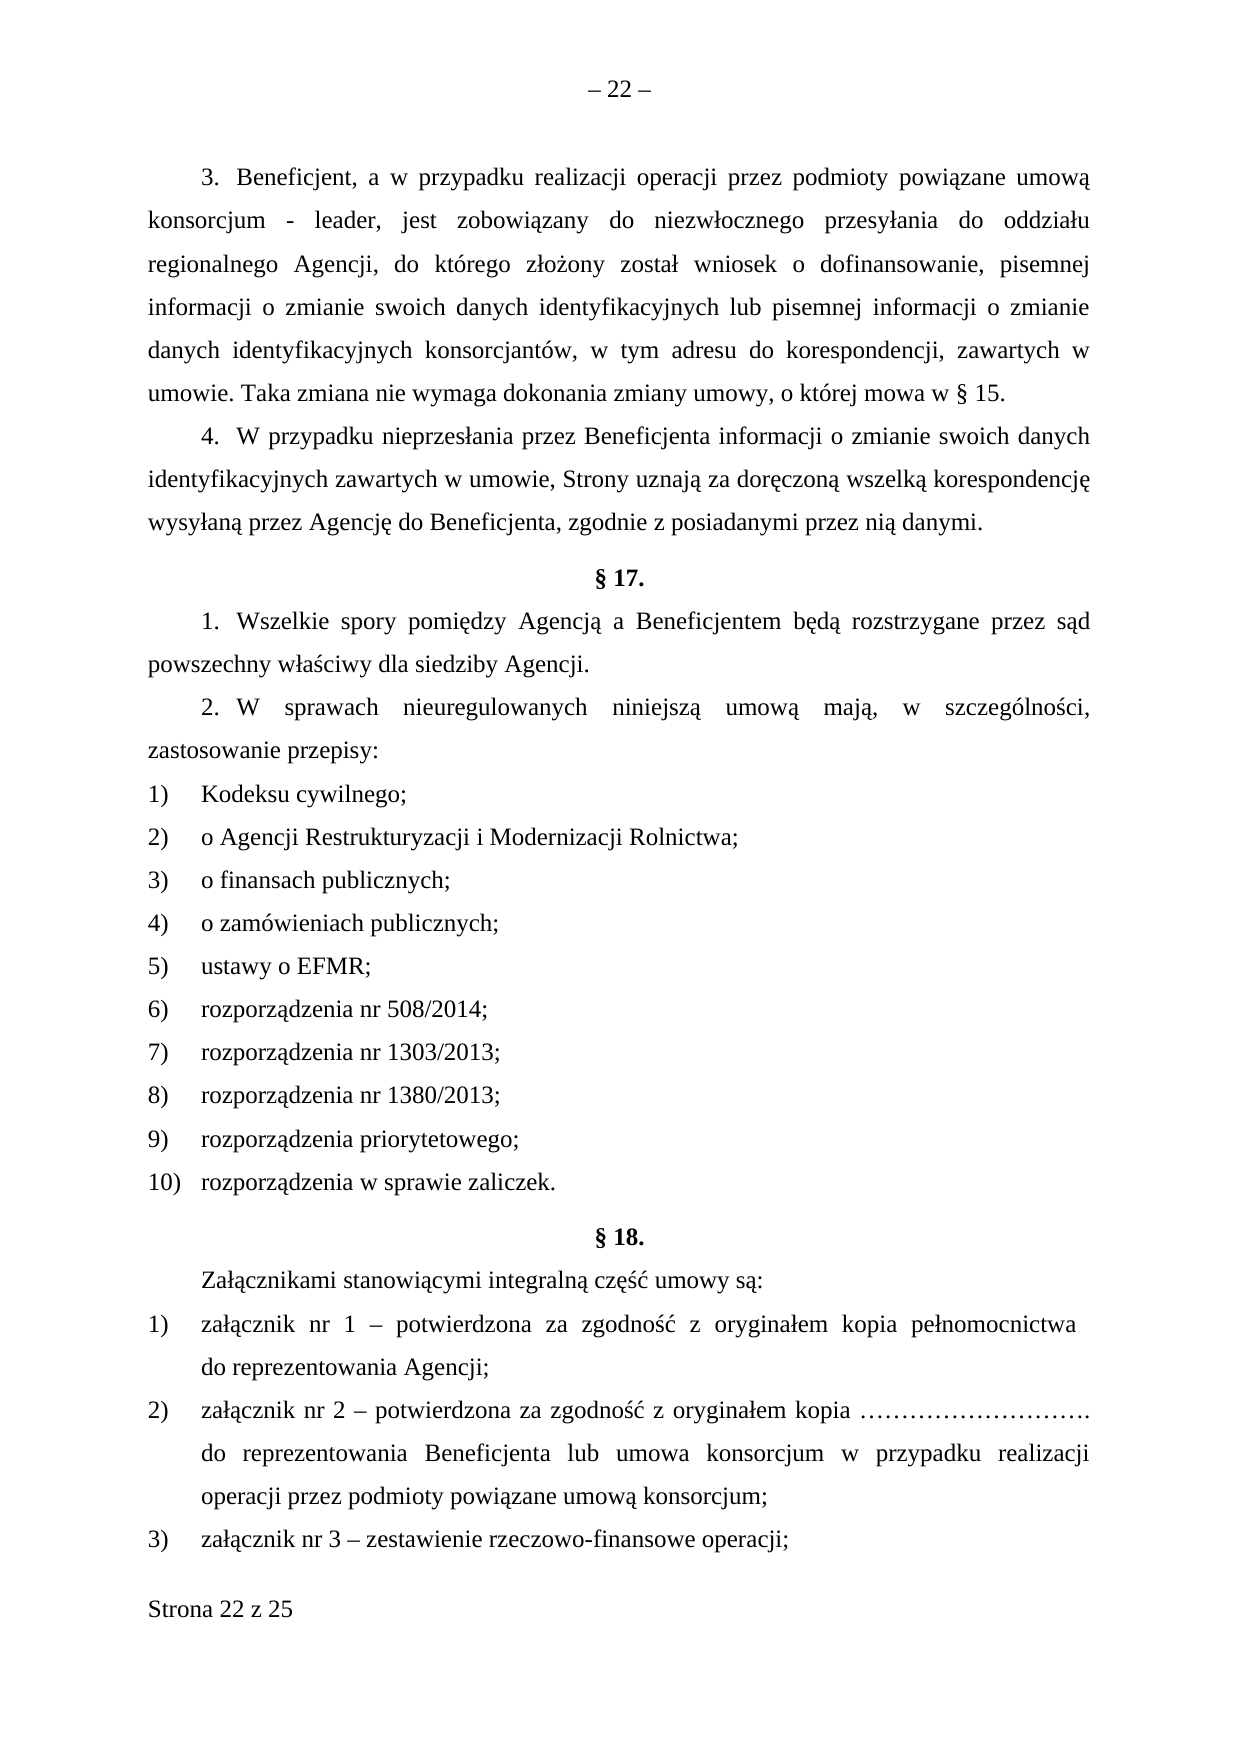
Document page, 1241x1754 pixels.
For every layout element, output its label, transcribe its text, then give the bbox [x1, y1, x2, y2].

text 2) załącznik nr 2 – potwierdzona za zgodność z oryginałem kopia ………………………. do reprezentowania Beneficjenta lub umowa konsorcjum w przypadku realizacji operacji przez podmioty powiązane umową konsorcjum; [148, 1395, 1091, 1510]
text 1. Wszelkie spory pomiędzy Agencją a Beneficjentem będą rozstrzygane przez sąd powszechny właściwy dla siedziby Agencji. [148, 606, 1091, 678]
text 9) rozporządzenia priorytetowego; [148, 1124, 1091, 1152]
text 8) rozporządzenia nr 1380/2013; [148, 1081, 1091, 1109]
text 2) o Agencji Restrukturyzacji i Modernizacji Rolnictwa; [148, 822, 1091, 851]
text 1) załącznik nr 1 – potwierdzona za zgodność z oryginałem kopia pełnomocnictwa do reprezentowania Agencji; [148, 1309, 1091, 1381]
text 4. W przypadku nieprzesłania przez Beneficjenta informacji o zmianie swoich danych identyfikacyjnych zawartych w umowie, Strony uznają za doręczoną wszelką korespondencję wysyłaną przez Agencję do Beneficjenta, zgodnie z posiadanymi przez nią danymi. [148, 421, 1091, 536]
text 10) rozporządzenia w sprawie zaliczek. [148, 1167, 1091, 1196]
text § 17. [148, 563, 1091, 592]
text 6) rozporządzenia nr 508/2014; [148, 994, 1091, 1023]
text 4) o zamówieniach publicznych; [148, 908, 1091, 937]
text 3) załącznik nr 3 – zestawienie rzeczowo-finansowe operacji; [148, 1524, 1091, 1553]
text 5) ustawy o EFMR; [148, 951, 1091, 980]
text 2. W sprawach nieuregulowanych niniejszą umową mają, w szczególności, zastosowanie przepisy: [148, 692, 1091, 764]
text § 18. [148, 1222, 1091, 1251]
text 1) Kodeksu cywilnego; [148, 779, 1091, 807]
text 3. Beneficjent, a w przypadku realizacji operacji przez podmioty powiązane umową konsorcjum - leader, jest zobowiązany do niezwłocznego przesyłania do oddziału regionalnego Agencji, do którego złożony został wniosek o dofinansowanie, pisemnej informacji o zmianie swoich danych identyfikacyjnych lub pisemnej informacji o zmianie danych identyfikacyjnych konsorcjantów, w tym adresu do korespondencji, zawartych w umowie. Taka zmiana nie wymaga dokonania zmiany umowy, o której mowa w § 15. [148, 162, 1091, 407]
text 7) rozporządzenia nr 1303/2013; [148, 1037, 1091, 1066]
text 3) o finansach publicznych; [148, 865, 1091, 894]
text Załącznikami stanowiącymi integralną część umowy są: [148, 1266, 1091, 1294]
